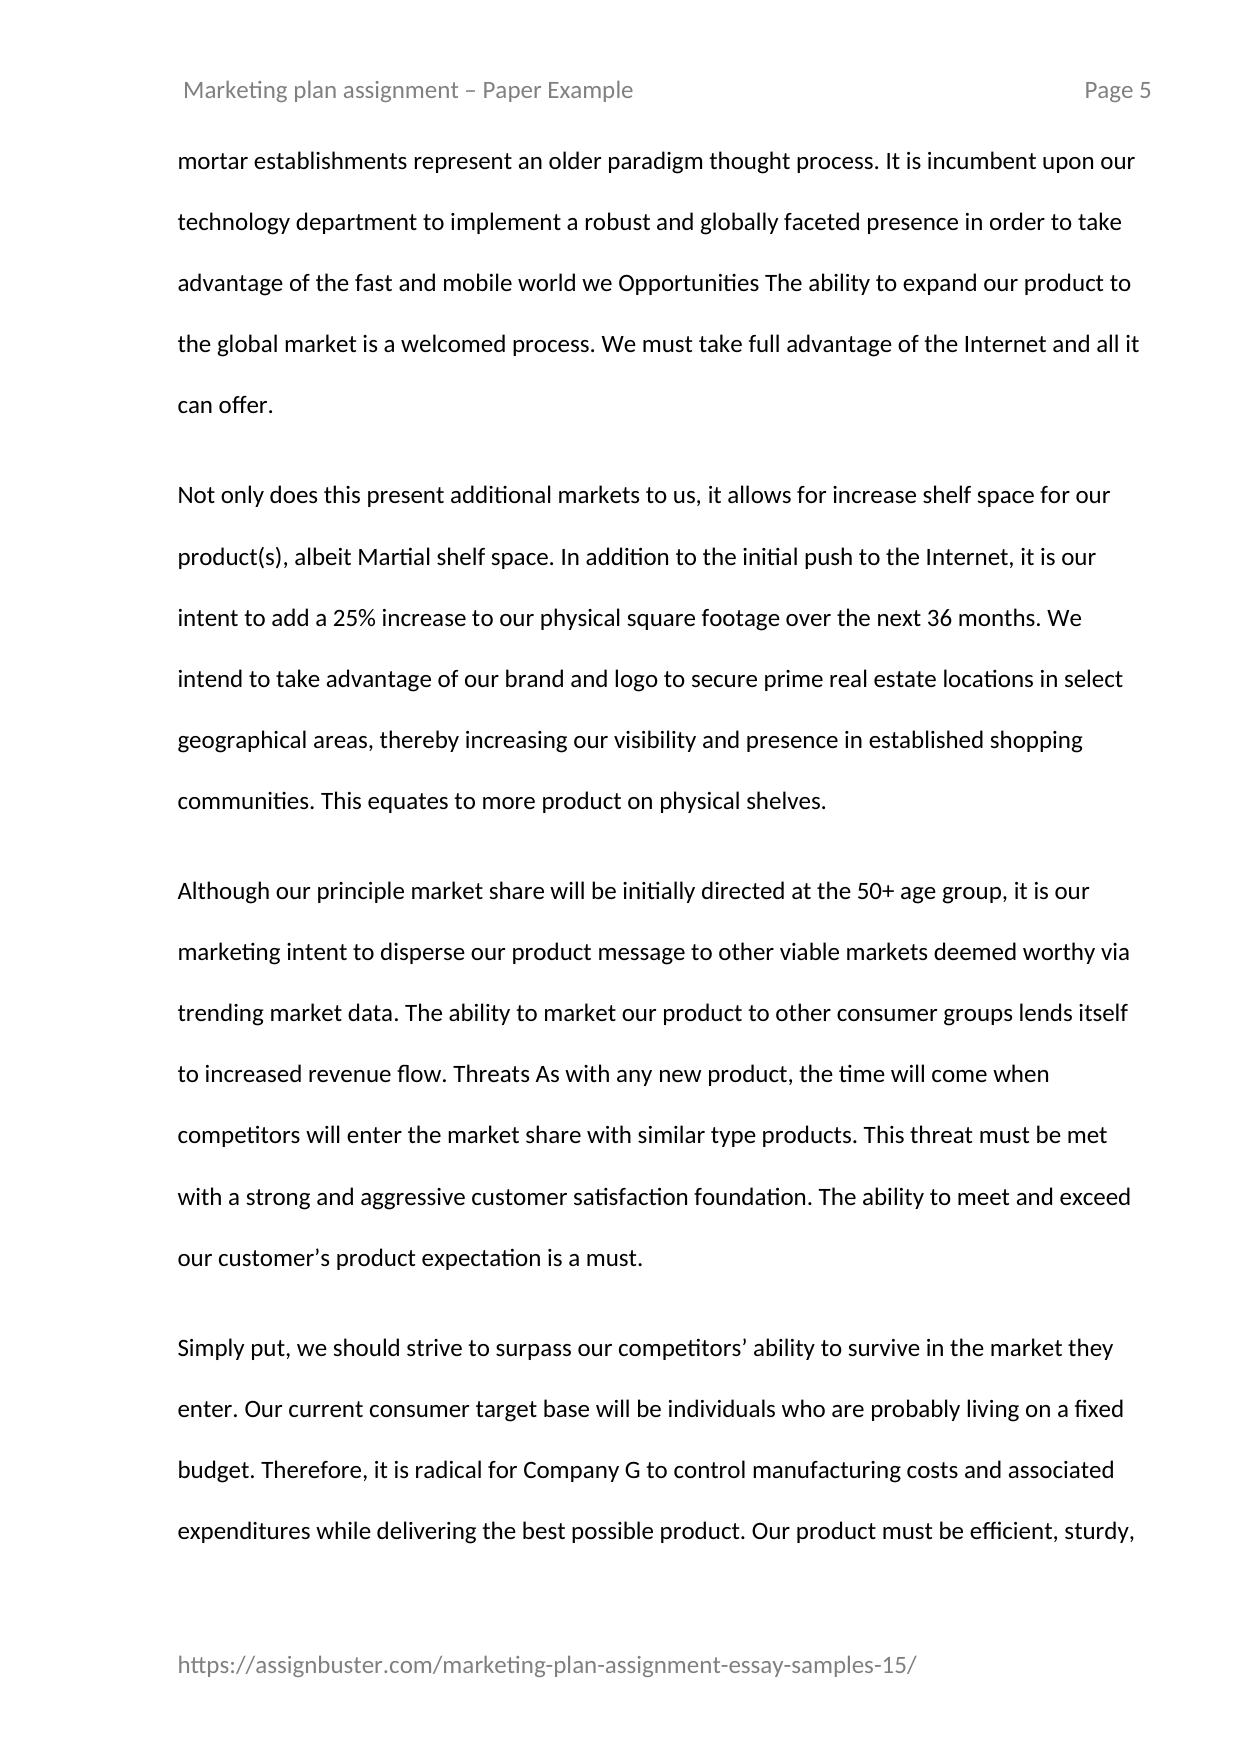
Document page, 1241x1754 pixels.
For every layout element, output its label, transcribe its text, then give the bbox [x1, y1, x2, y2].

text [177, 1332, 1152, 1546]
text Not only does this present additional markets to us, it allows for increase shelf space for our product(s), albeit Martial shelf space. In addition to the initial push to the Internet, it is our intent to add a 25% increase to our physical square footage over the next 36 months. We intend to take advantage of our brand and logo to secure prime real estate locations in select geographical areas, thereby increasing our visibility and presence in established shopping communities. This equates to more product on physical shelves. [177, 480, 1152, 815]
text Although our principle market share will be initially directed at the 50+ age group, it is our marketing intent to disperse our product message to other viable markets deemed worthy via trending market data. The ability to market our product to other consumer groups lends itself to increased revenue flow. Threats As with any new product, the time will come when competitors will enter the market share with similar type products. This threat must be met with a strong and aggressive customer satisfaction foundation. The ability to meet and exceed our customer’s product expectation is a must. [177, 875, 1152, 1272]
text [177, 145, 1152, 420]
